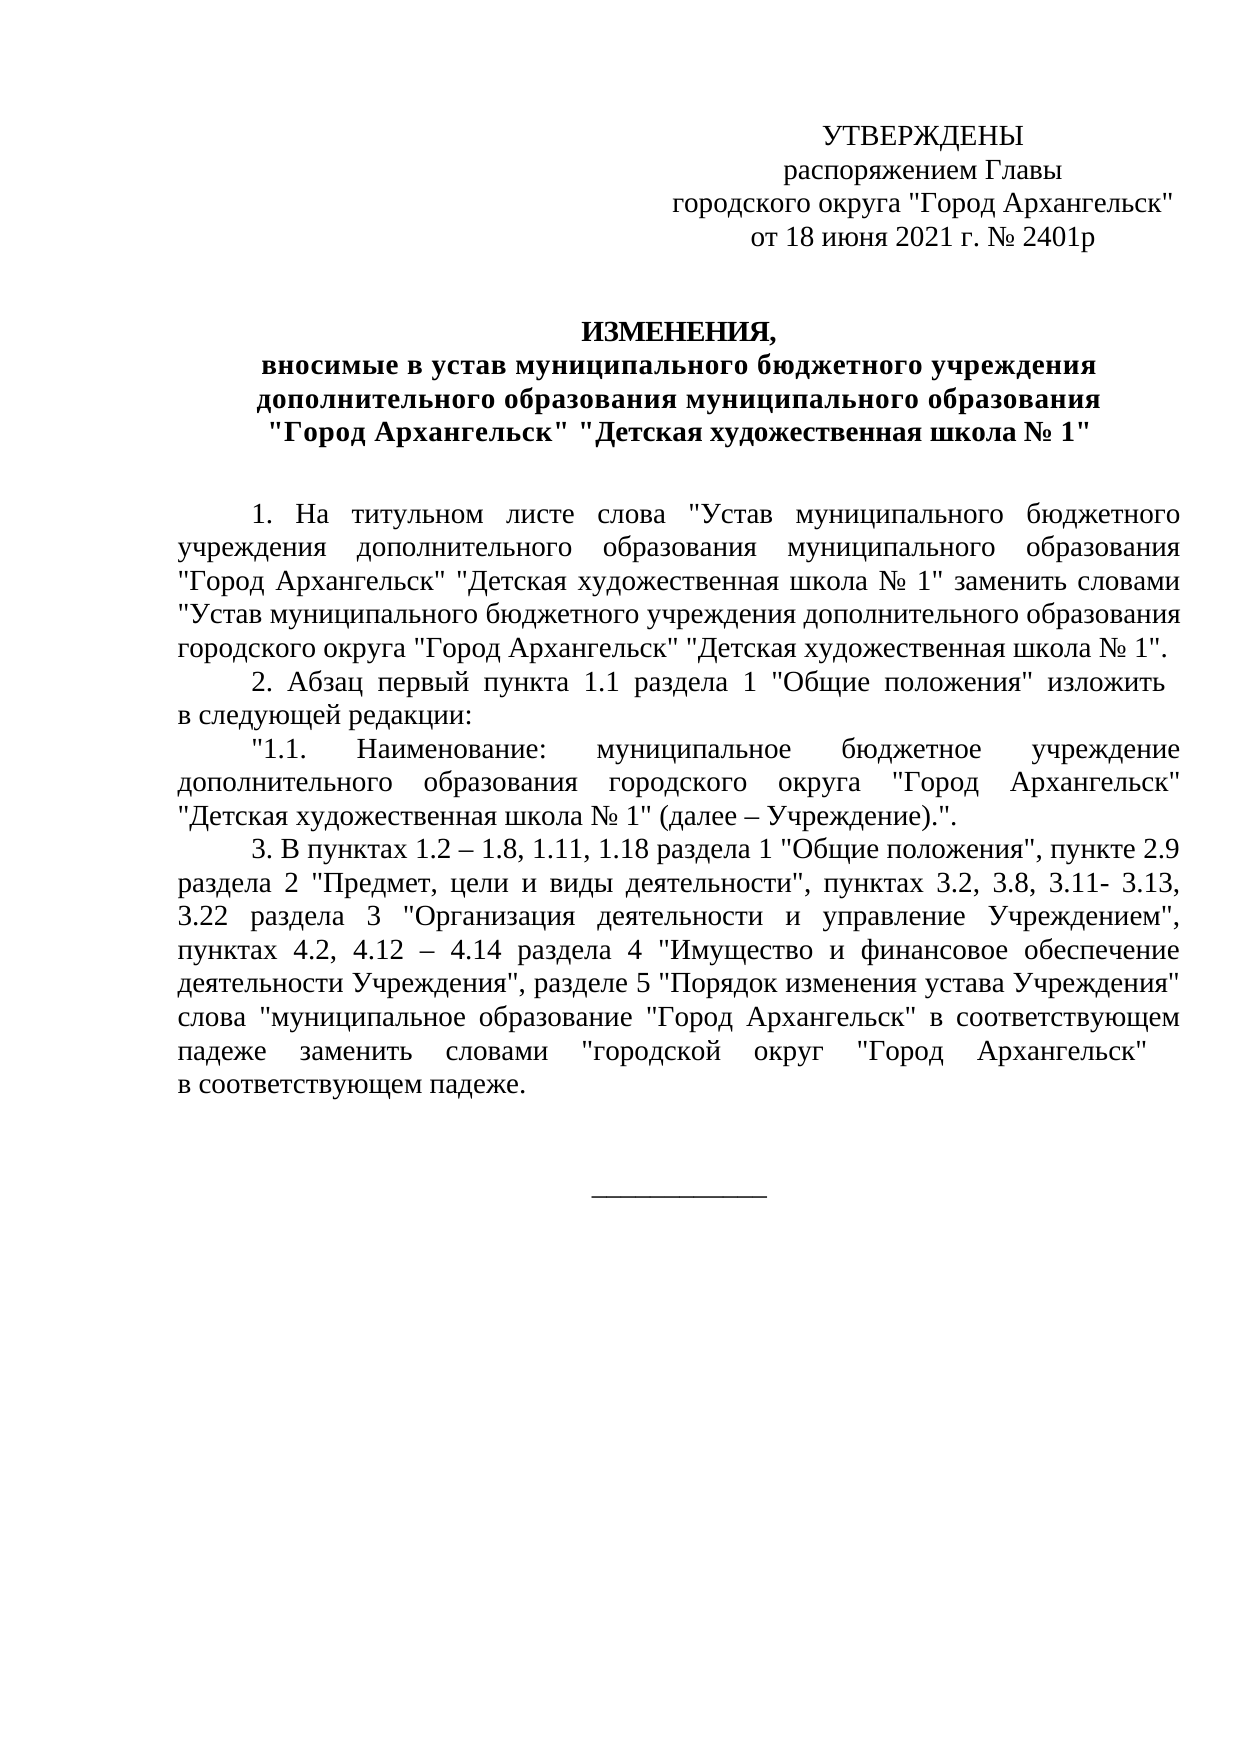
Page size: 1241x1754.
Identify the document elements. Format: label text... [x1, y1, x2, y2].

text от 18 июня 2021 г. № 2401р [664, 219, 1181, 252]
text ____________ [177, 1167, 1181, 1200]
text 3. В пунктах 1.2 – 1.8, 1.11, 1.18 раздела 1 "Общие положения", пункте 2.9 раздела 2 "Предмет, цели и виды деятельности", пунктах 3.2, 3.8, 3.11- 3.13, 3.22 раздела 3 "Организация деятельности и управление Учреждением", пунктах 4.2, 4.12 – 4.14 раздела 4 "Имущество и финансовое обеспечение деятельности Учреждения", разделе 5 "Порядок изменения устава Учреждения" слова "муниципальное образование "Город Архангельск" в соответствующем падеже заменить словами "городской округ "Город Архангельск" в соответствующем падеже. [177, 831, 1181, 1100]
text городского округа "Город Архангельск" [664, 185, 1181, 219]
text ИЗМЕНЕНИЯ, [177, 314, 1181, 347]
text вносимые в устав муниципального бюджетного учреждения [177, 347, 1181, 381]
text распоряжением Главы [664, 152, 1181, 185]
text 1. На титульном листе слова "Устав муниципального бюджетного учреждения дополнительного образования муниципального образования "Город Архангельск" "Детская художественная школа № 1" заменить словами "Устав муниципального бюджетного учреждения дополнительного образования городского округа "Город Архангельск" "Детская художественная школа № 1". [177, 496, 1181, 664]
text "Город Архангельск" "Детская художественная школа № 1" [177, 414, 1181, 448]
text УТВЕРЖДЕНЫ [664, 118, 1181, 152]
text 2. Абзац первый пункта 1.1 раздела 1 "Общие положения" изложить в следующей редакции: [177, 664, 1181, 731]
text "1.1. Наименование: муниципальное бюджетное учреждение дополнительного образования городского округа "Город Архангельск" "Детская художественная школа № 1" (далее – Учреждение).". [177, 731, 1181, 831]
text дополнительного образования муниципального образования [177, 381, 1181, 414]
